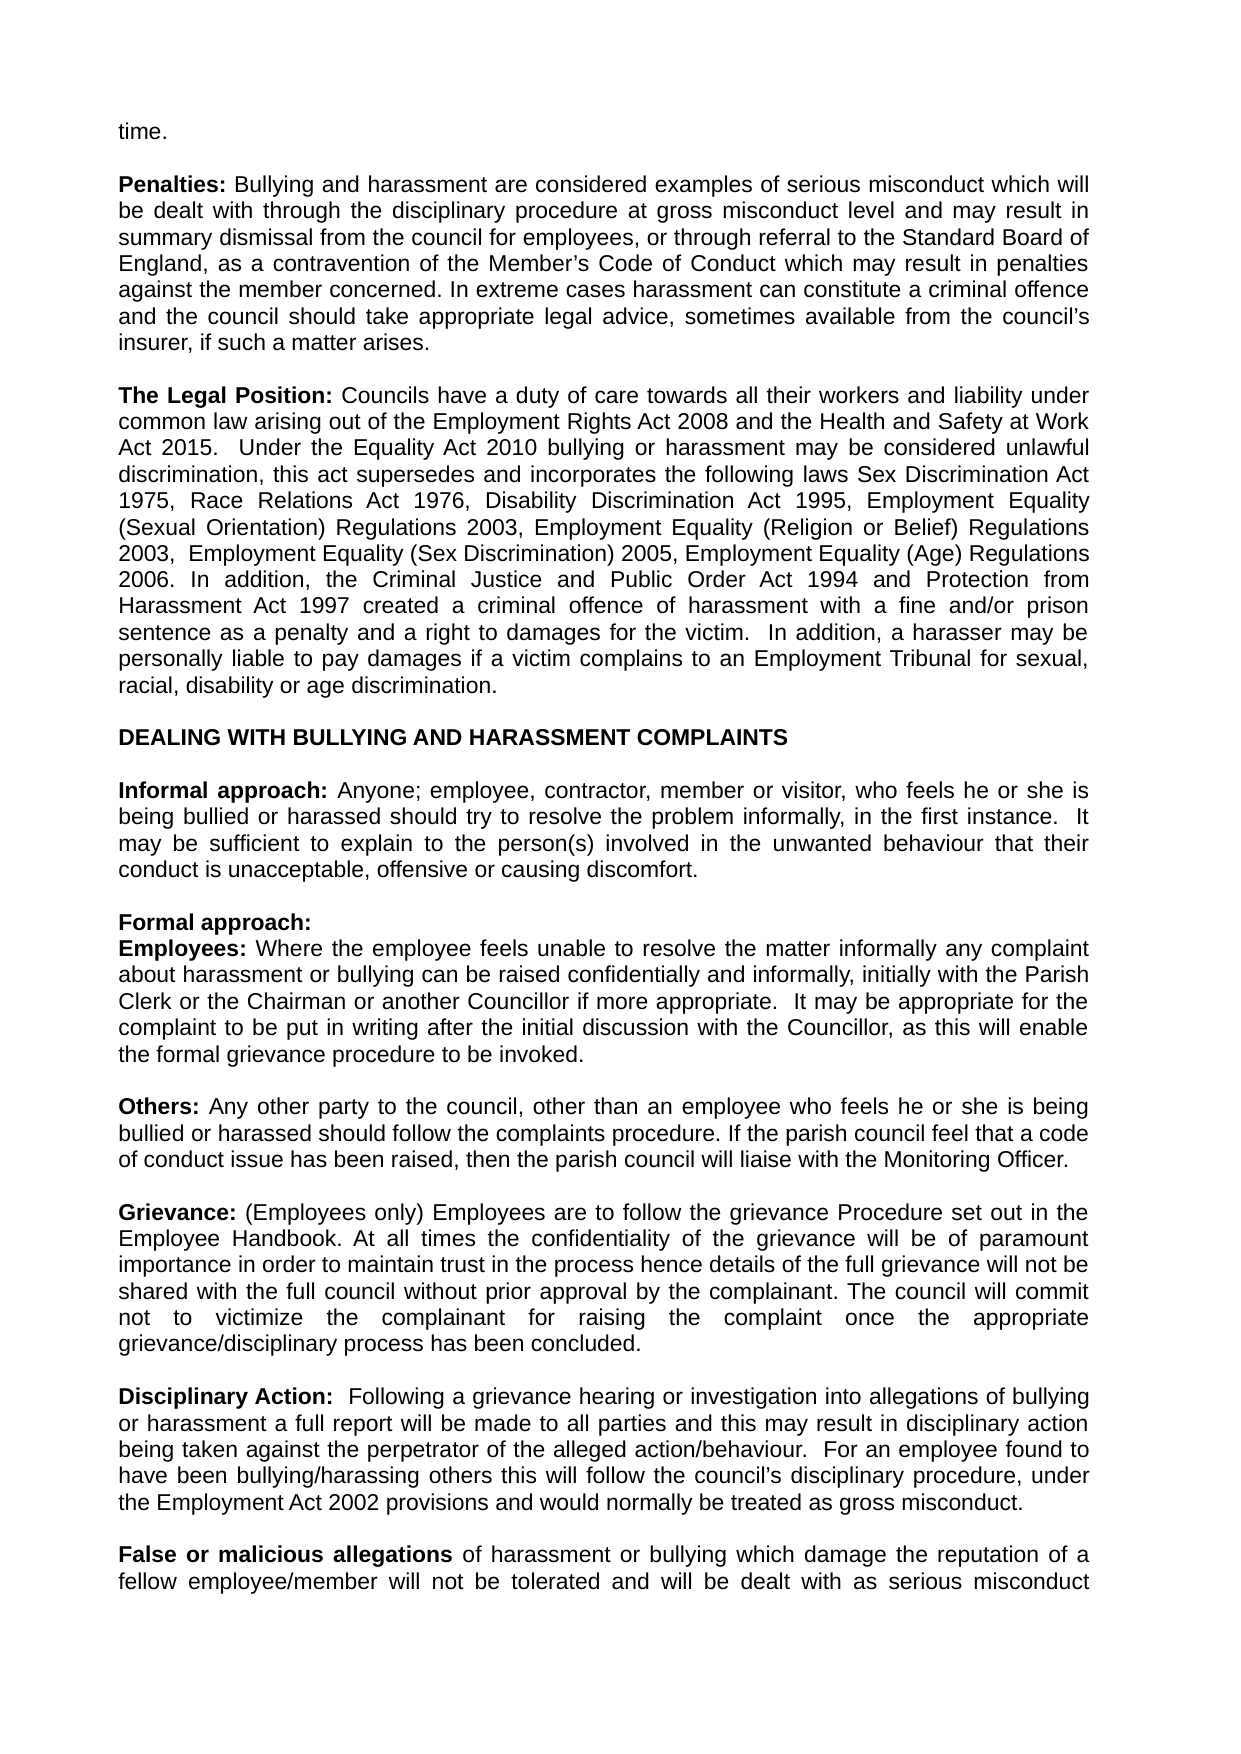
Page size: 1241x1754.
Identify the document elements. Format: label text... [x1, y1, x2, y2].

text Penalties: Bullying and harassment are considered examples of serious misconduct which will be dealt with through the disciplinary procedure at gross misconduct level and may result in summary dismissal from the council for employees, or through referral to the Standard Board of England, as a contravention of the Member’s Code of Conduct which may result in penalties against the member concerned. In extreme cases harassment can constitute a criminal offence and the council should take appropriate legal advice, sometimes available from the council’s insurer, if such a matter arises. [118, 171, 1090, 355]
text Informal approach: Anyone; employee, contractor, member or visitor, who feels he or she is being bullied or harassed should try to resolve the problem informally, in the first instance. It may be sufficient to explain to the person(s) involved in the unwanted behaviour that their conduct is unacceptable, offensive or causing discomfort. [118, 777, 1090, 882]
text Formal approach: [118, 909, 1090, 935]
text Others: Any other party to the council, other than an employee who feels he or she is being bullied or harassed should follow the complaints procedure. If the parish council feel that a code of conduct issue has been raised, then the parish council will liaise with the Monitoring Officer. [118, 1093, 1090, 1172]
text Employees: Where the employee feels unable to resolve the matter informally any complaint about harassment or bullying can be raised confidentially and informally, initially with the Parish Clerk or the Chairman or another Councillor if more appropriate. It may be appropriate for the complaint to be put in writing after the initial discussion with the Councillor, as this will enable the formal grievance procedure to be invoked. [118, 935, 1090, 1067]
text DEALING WITH BULLYING AND HARASSMENT COMPLAINTS [118, 724, 1090, 751]
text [118, 1541, 1090, 1594]
text Disciplinary Action: Following a grievance hearing or investigation into allegations of bullying or harassment a full report will be made to all parties and this may result in disciplinary action being taken against the perpetrator of the alleged action/behaviour. For an employee found to have been bullying/harassing others this will follow the council’s disciplinary procedure, under the Employment Act 2002 provisions and would normally be treated as gross misconduct. [118, 1383, 1090, 1515]
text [118, 118, 1090, 144]
text Grievance: (Employees only) Employees are to follow the grievance Procedure set out in the Employee Handbook. At all times the confidentiality of the grievance will be of paramount importance in order to maintain trust in the process hence details of the full grievance will not be shared with the full council without prior approval by the complainant. The council will commit not to victimize the complainant for raising the complaint once the appropriate grievance/disciplinary process has been concluded. [118, 1199, 1090, 1357]
text The Legal Position: Councils have a duty of care towards all their workers and liability under common law arising out of the Employment Rights Act 2008 and the Health and Safety at Work Act 2015. Under the Equality Act 2010 bullying or harassment may be considered unlawful discrimination, this act supersedes and incorporates the following laws Sex Discrimination Act 1975, Race Relations Act 1976, Disability Discrimination Act 1995, Employment Equality (Sexual Orientation) Regulations 2003, Employment Equality (Religion or Belief) Regulations 2003, Employment Equality (Sex Discrimination) 2005, Employment Equality (Age) Regulations 2006. In addition, the Criminal Justice and Public Order Act 1994 and Protection from Harassment Act 1997 created a criminal offence of harassment with a fine and/or prison sentence as a penalty and a right to damages for the victim. In addition, a harasser may be personally liable to pay damages if a victim complains to an Employment Tribunal for sexual, racial, disability or age discrimination. [118, 382, 1090, 698]
